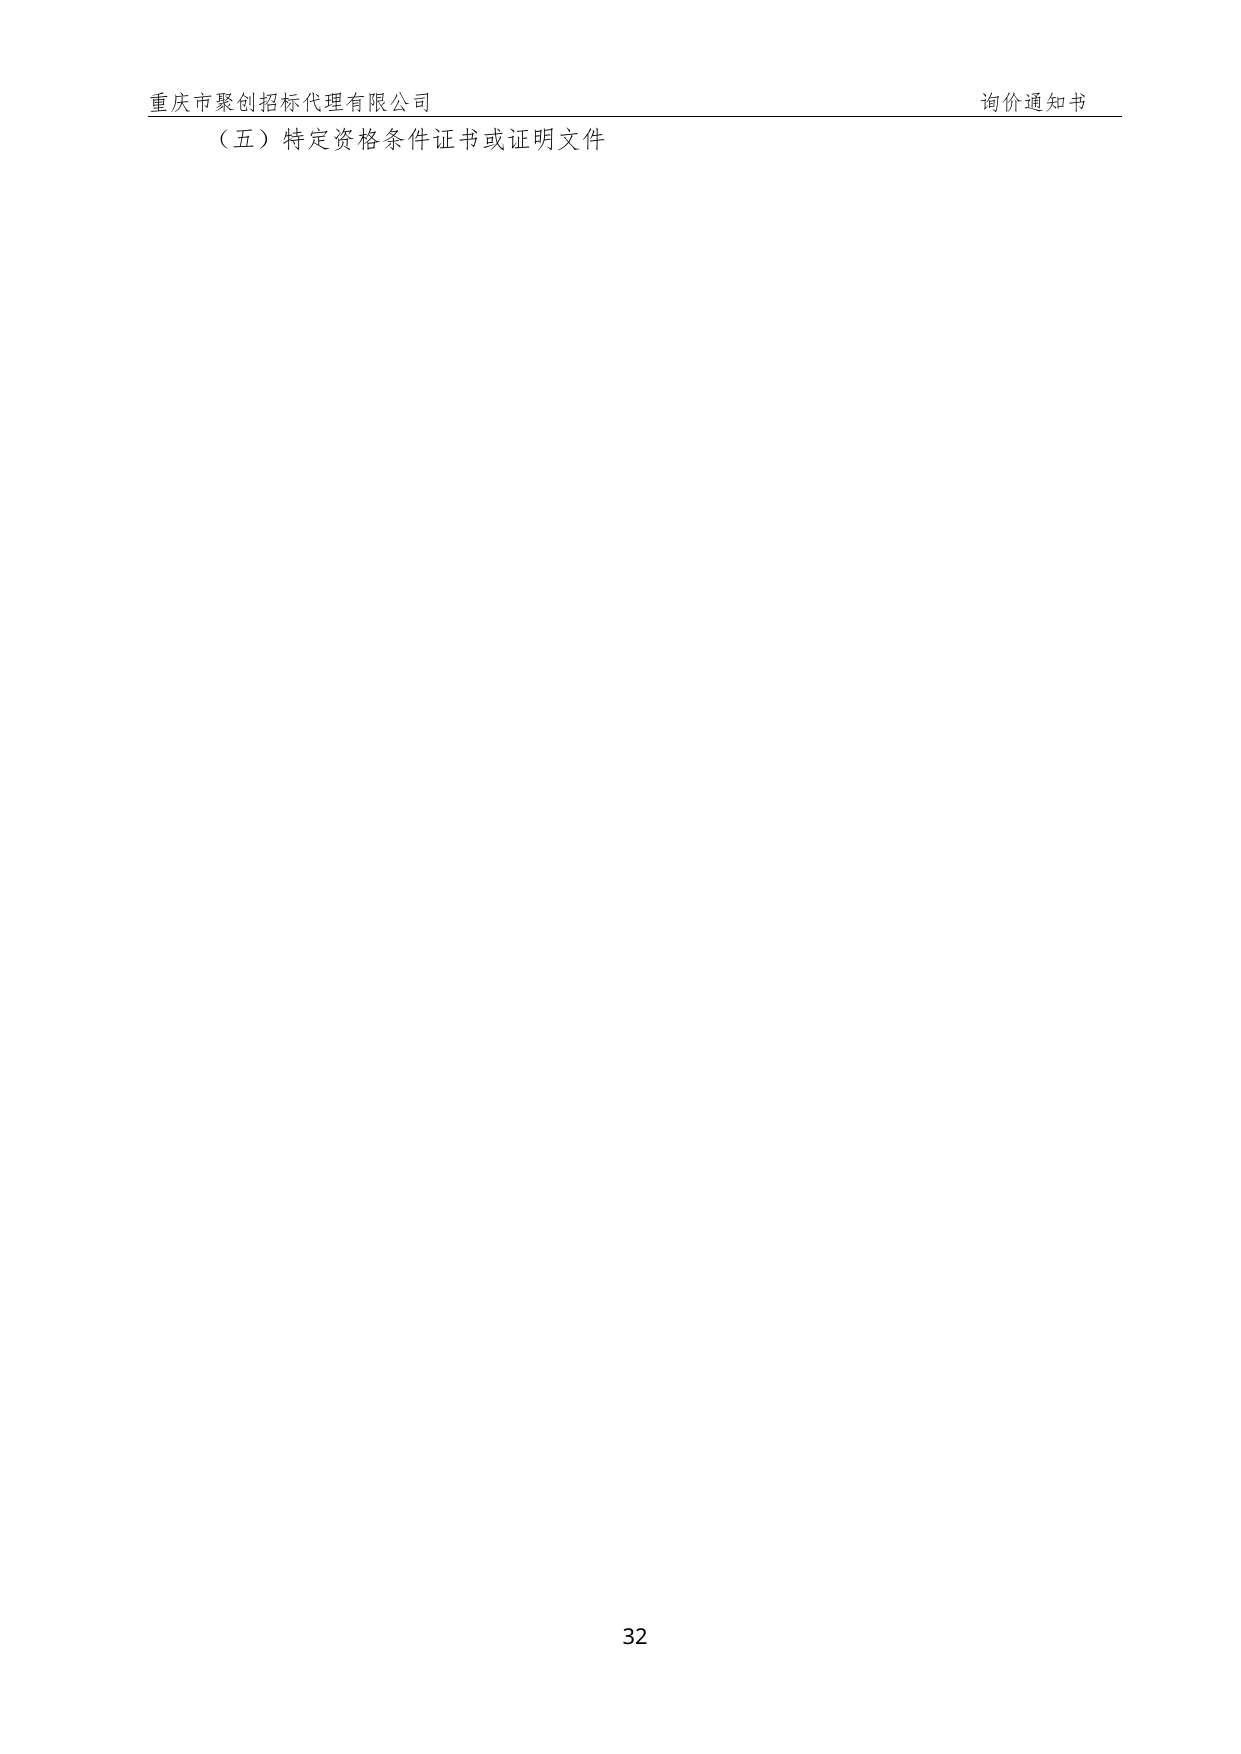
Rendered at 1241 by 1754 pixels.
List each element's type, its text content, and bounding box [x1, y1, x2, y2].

text （五）特定资格条件证书或证明文件 [148, 122, 1122, 154]
